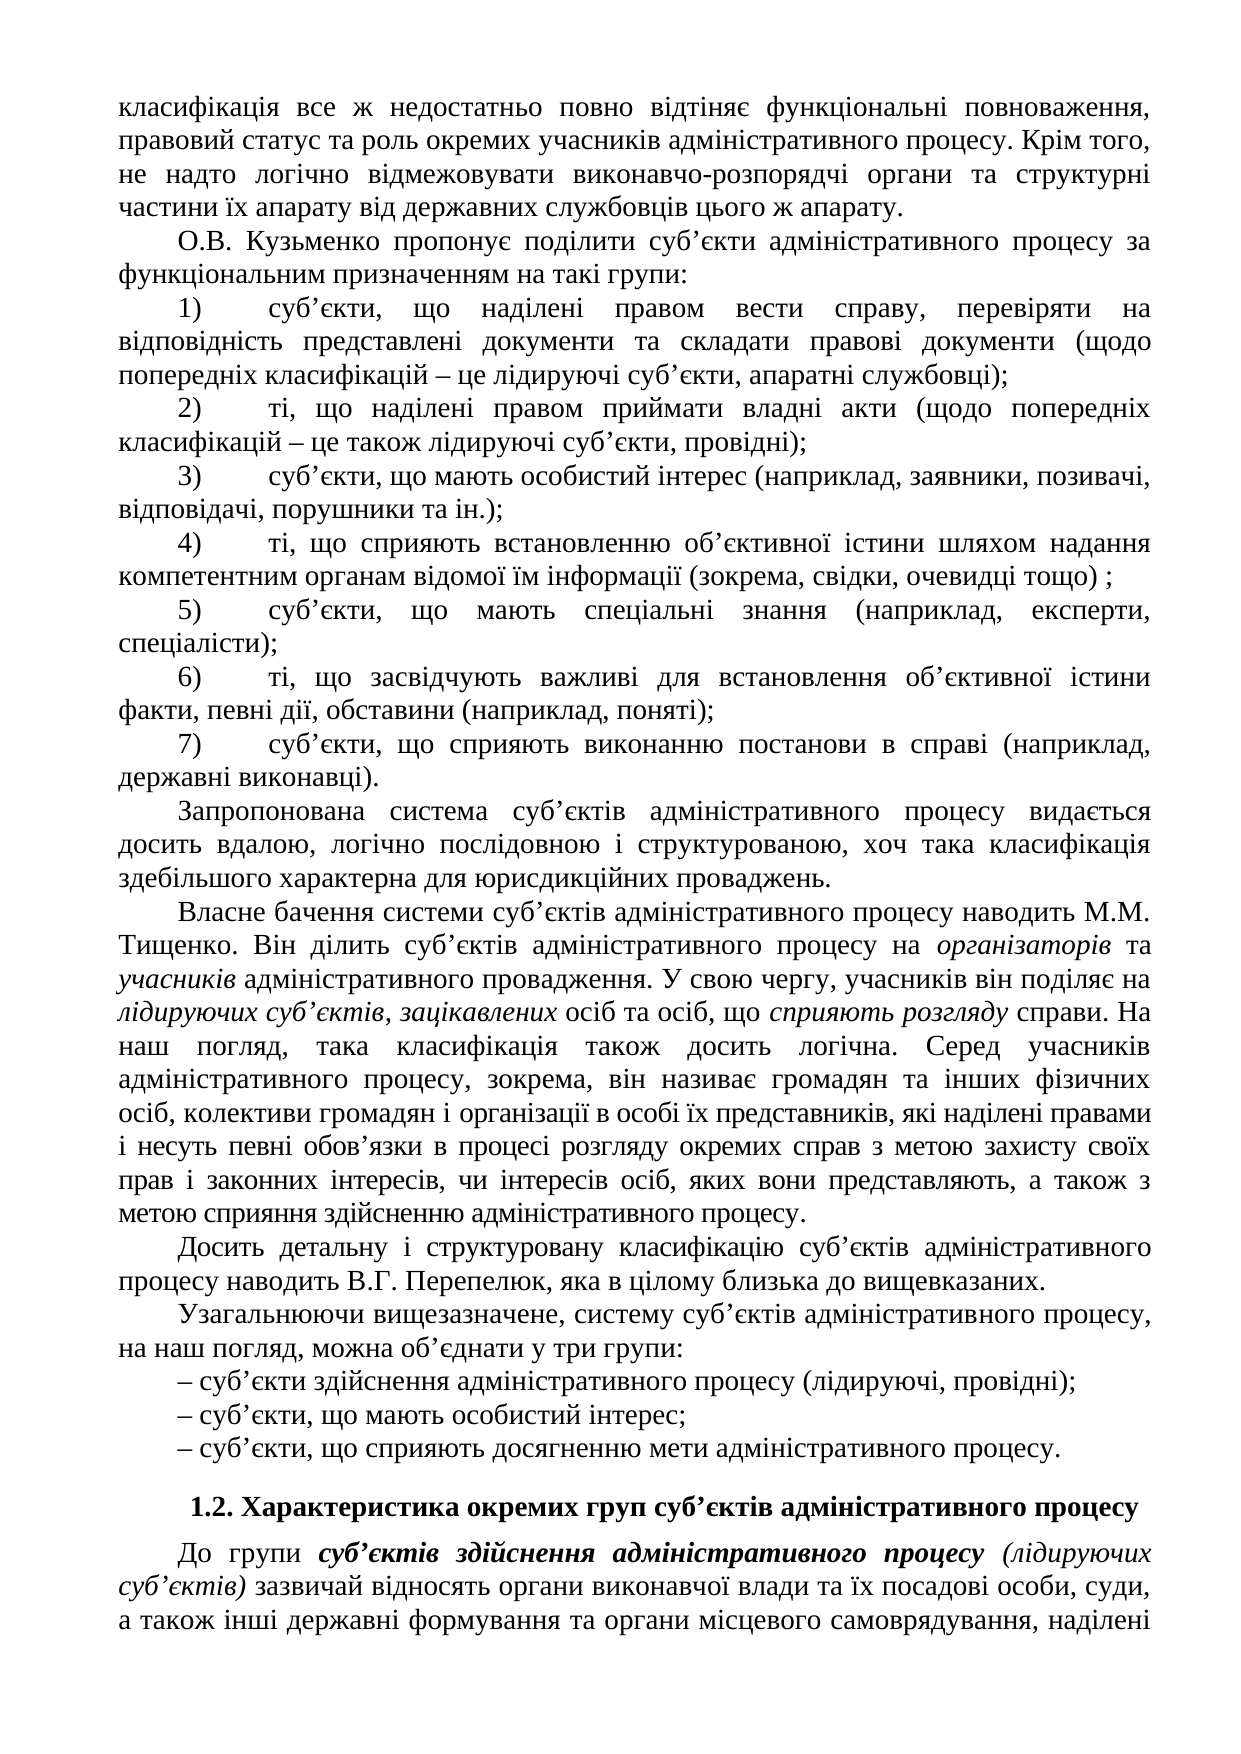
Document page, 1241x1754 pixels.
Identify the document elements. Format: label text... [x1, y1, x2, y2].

list суб’єкти, що мають особистий інтерес (наприклад, заявники, позивачі, відповідачі, порушники та ін.); [118, 458, 1152, 525]
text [118, 89, 1152, 223]
text 1.2. Характеристика окремих груп суб’єктів адміністративного процесу [118, 1489, 1152, 1522]
text Досить детальну і структуровану класифікацію суб’єктів адміністративного процесу наводить В.Г. Перепелюк, яка в цілому близька до вищевказаних. [118, 1229, 1152, 1296]
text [118, 1535, 1152, 1636]
text – суб’єкти, що мають особистий інтерес; [118, 1397, 1152, 1430]
text О.В. Кузьменко пропонує поділити суб’єкти адміністративного процесу за функціональним призначенням на такі групи: [118, 223, 1152, 290]
text Власне бачення системи суб’єктів адміністративного процесу наводить М.М. Тищенко. Він ділить суб’єктів адміністративного процесу на організаторів та учасників адміністративного провадження. У свою чергу, учасників він поділяє на лідируючих суб’єктів, зацікавлених осіб та осіб, що сприяють розгляду справи. На наш погляд, така класифікація також досить логічна. Серед учасників адміністративного процесу, зокрема, він називає громадян та інших фізичних осіб, колективи громадян і організації в особі їх представників, які наділені правами і несуть певні обов’язки в процесі розгляду окремих справ з метою захисту своїх прав і законних інтересів, чи інтересів осіб, яких вони представляють, а також з метою сприяння здійсненню адміністративного процесу. [118, 894, 1152, 1229]
text Узагальнюючи вищезазначене, систему суб’єктів адміністративного процесу, на наш погляд, можна об’єднати у три групи: [118, 1296, 1152, 1363]
list суб’єкти, що мають спеціальні знання (наприклад, експерти, спеціалісти); [118, 592, 1152, 659]
list суб’єкти, що наділені правом вести справу, перевіряти на відповідність представлені документи та складати правові документи (щодо попередніх класифікацій – це лідируючі суб’єкти, апаратні службовці); [118, 290, 1152, 391]
list ті, що наділені правом приймати владні акти (щодо попередніх класифікацій – це також лідируючі суб’єкти, провідні); [118, 391, 1152, 458]
text Запропонована система суб’єктів адміністративного процесу видається досить вдалою, логічно послідовною і структурованою, хоч така класифікація здебільшого характерна для юрисдикційних проваджень. [118, 793, 1152, 894]
text – суб’єкти здійснення адміністративного процесу (лідируючі, провідні); [118, 1363, 1152, 1397]
list ті, що сприяють встановленню об’єктивної істини шляхом надання компетентним органам відомої їм інформації (зокрема, свідки, очевидці тощо) ; [118, 525, 1152, 592]
list суб’єкти, що сприяють виконанню постанови в справі (наприклад, державні виконавці). [118, 726, 1152, 793]
text – суб’єкти, що сприяють досягненню мети адміністративного процесу. [118, 1430, 1152, 1464]
list ті, що засвідчують важливі для встановлення об’єктивної істини факти, певні дії, обставини (наприклад, поняті); [118, 659, 1152, 726]
